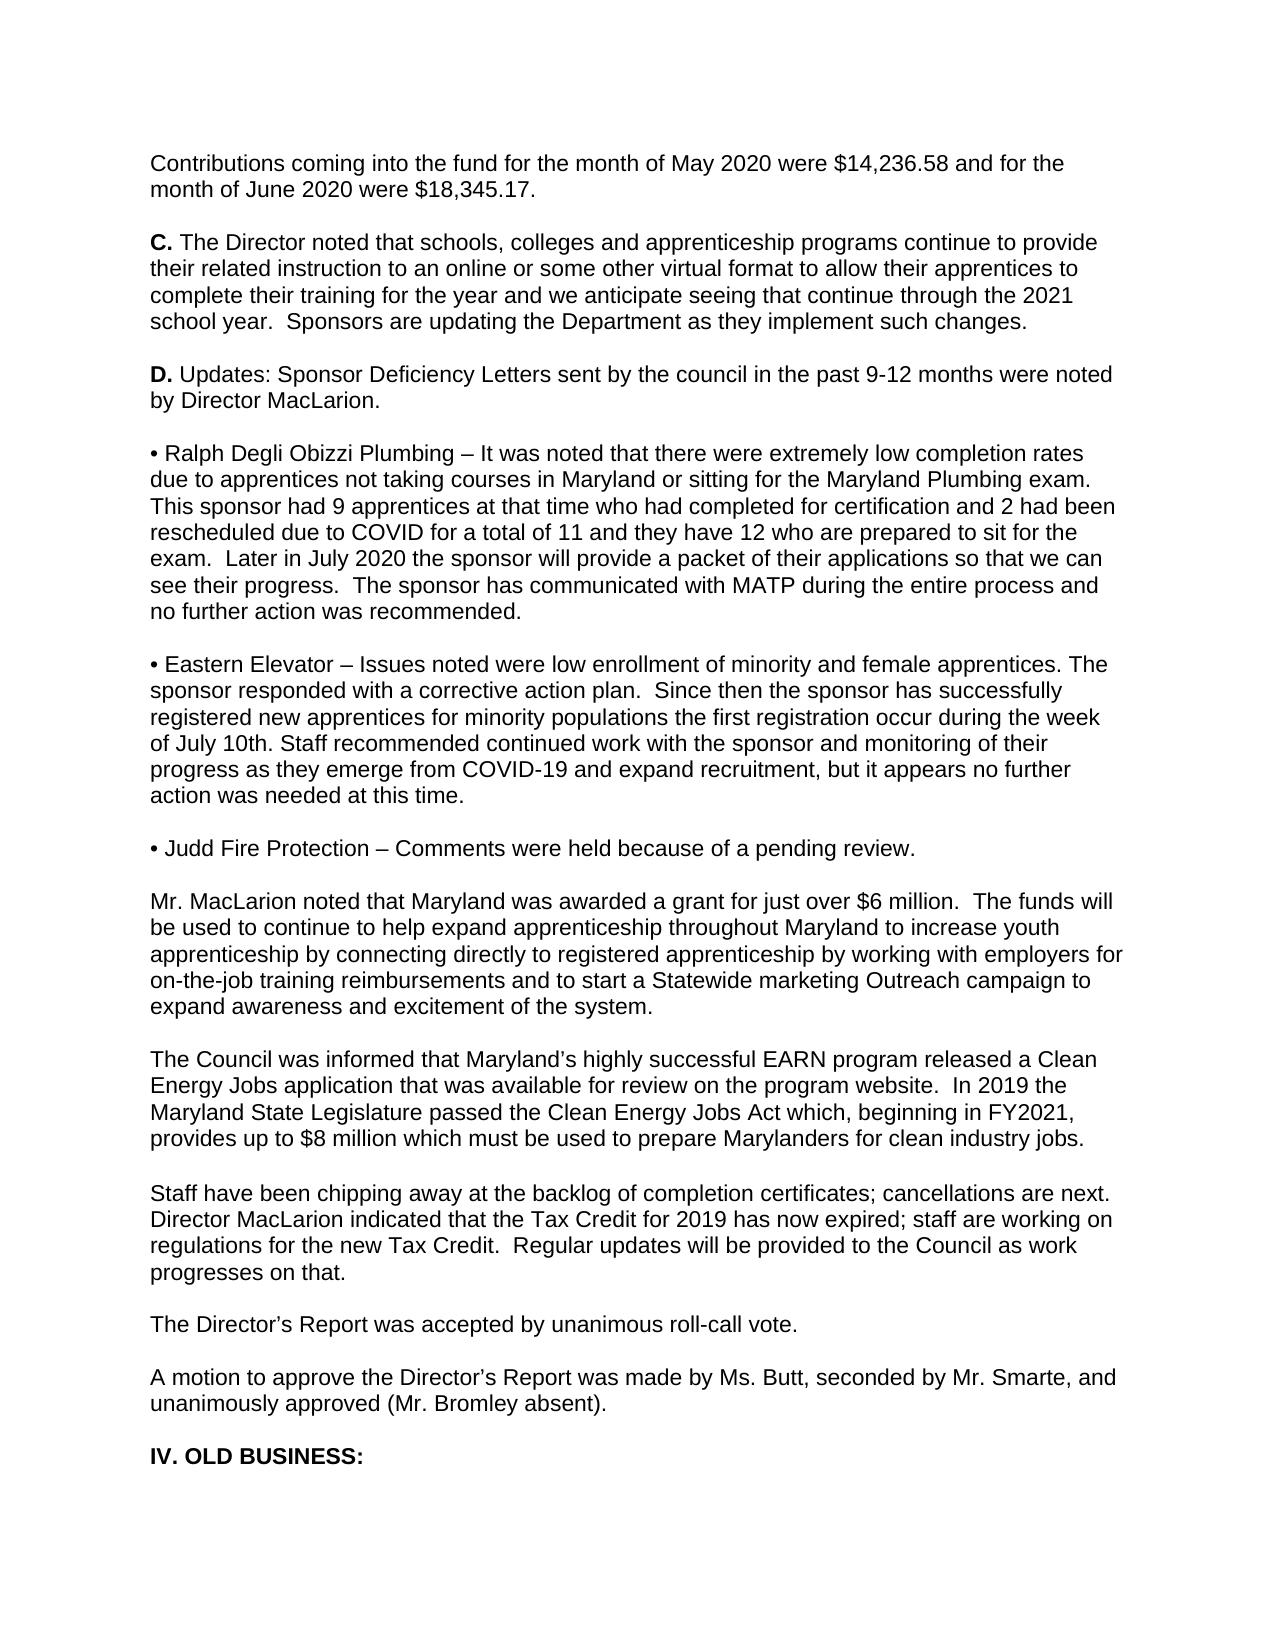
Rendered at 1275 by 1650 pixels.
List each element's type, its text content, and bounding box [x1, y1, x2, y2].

text A motion to approve the Director’s Report was made by Ms. Butt, seconded by Mr. Smarte, and unanimously approved (Mr. Bromley absent). IV. OLD BUSINESS: [150, 1364, 1125, 1469]
text • Ralph Degli Obizzi Plumbing – It was noted that there were extremely low completion rates due to apprentices not taking courses in Maryland or sitting for the Maryland Plumbing exam. This sponsor had 9 apprentices at that time who had completed for certification and 2 had been rescheduled due to COVID for a total of 11 and they have 12 who are prepared to sit for the exam. Later in July 2020 the sponsor will provide a packet of their applications so that we can see their progress. The sponsor has communicated with MATP during the entire process and no further action was recommended. • Eastern Elevator – Issues noted were low enrollment of minority and female apprentices. The sponsor responded with a corrective action plan. Since then the sponsor has successfully registered new apprentices for minority populations the first registration occur during the week of July 10th. Staff recommended continued work with the sponsor and monitoring of their progress as they emerge from COVID-19 and expand recruitment, but it appears no further action was needed at this time. • Judd Fire Protection – Comments were held because of a pending review. Mr. MacLarion noted that Maryland was awarded a grant for just over $6 million. The funds will be used to continue to help expand apprenticeship throughout Maryland to increase youth apprenticeship by connecting directly to registered apprenticeship by working with employers for on-the-job training reimbursements and to start a Statewide marketing Outreach campaign to expand awareness and excitement of the system. The Council was informed that Maryland’s highly successful EARN program released a Clean Energy Jobs application that was available for review on the program website. In 2019 the Maryland State Legislature passed the Clean Energy Jobs Act which, beginning in FY2021, provides up to $8 million which must be used to prepare Marylanders for clean industry jobs. [150, 413, 1125, 1179]
text Staff have been chipping away at the backlog of completion certificates; cancellations are next. Director MacLarion indicated that the Tax Credit for 2019 has now expired; staff are working on regulations for the new Tax Credit. Regular updates will be provided to the Council as work progresses on that. The Director’s Report was accepted by unanimous roll-call vote. [150, 1179, 1125, 1338]
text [150, 150, 1125, 413]
